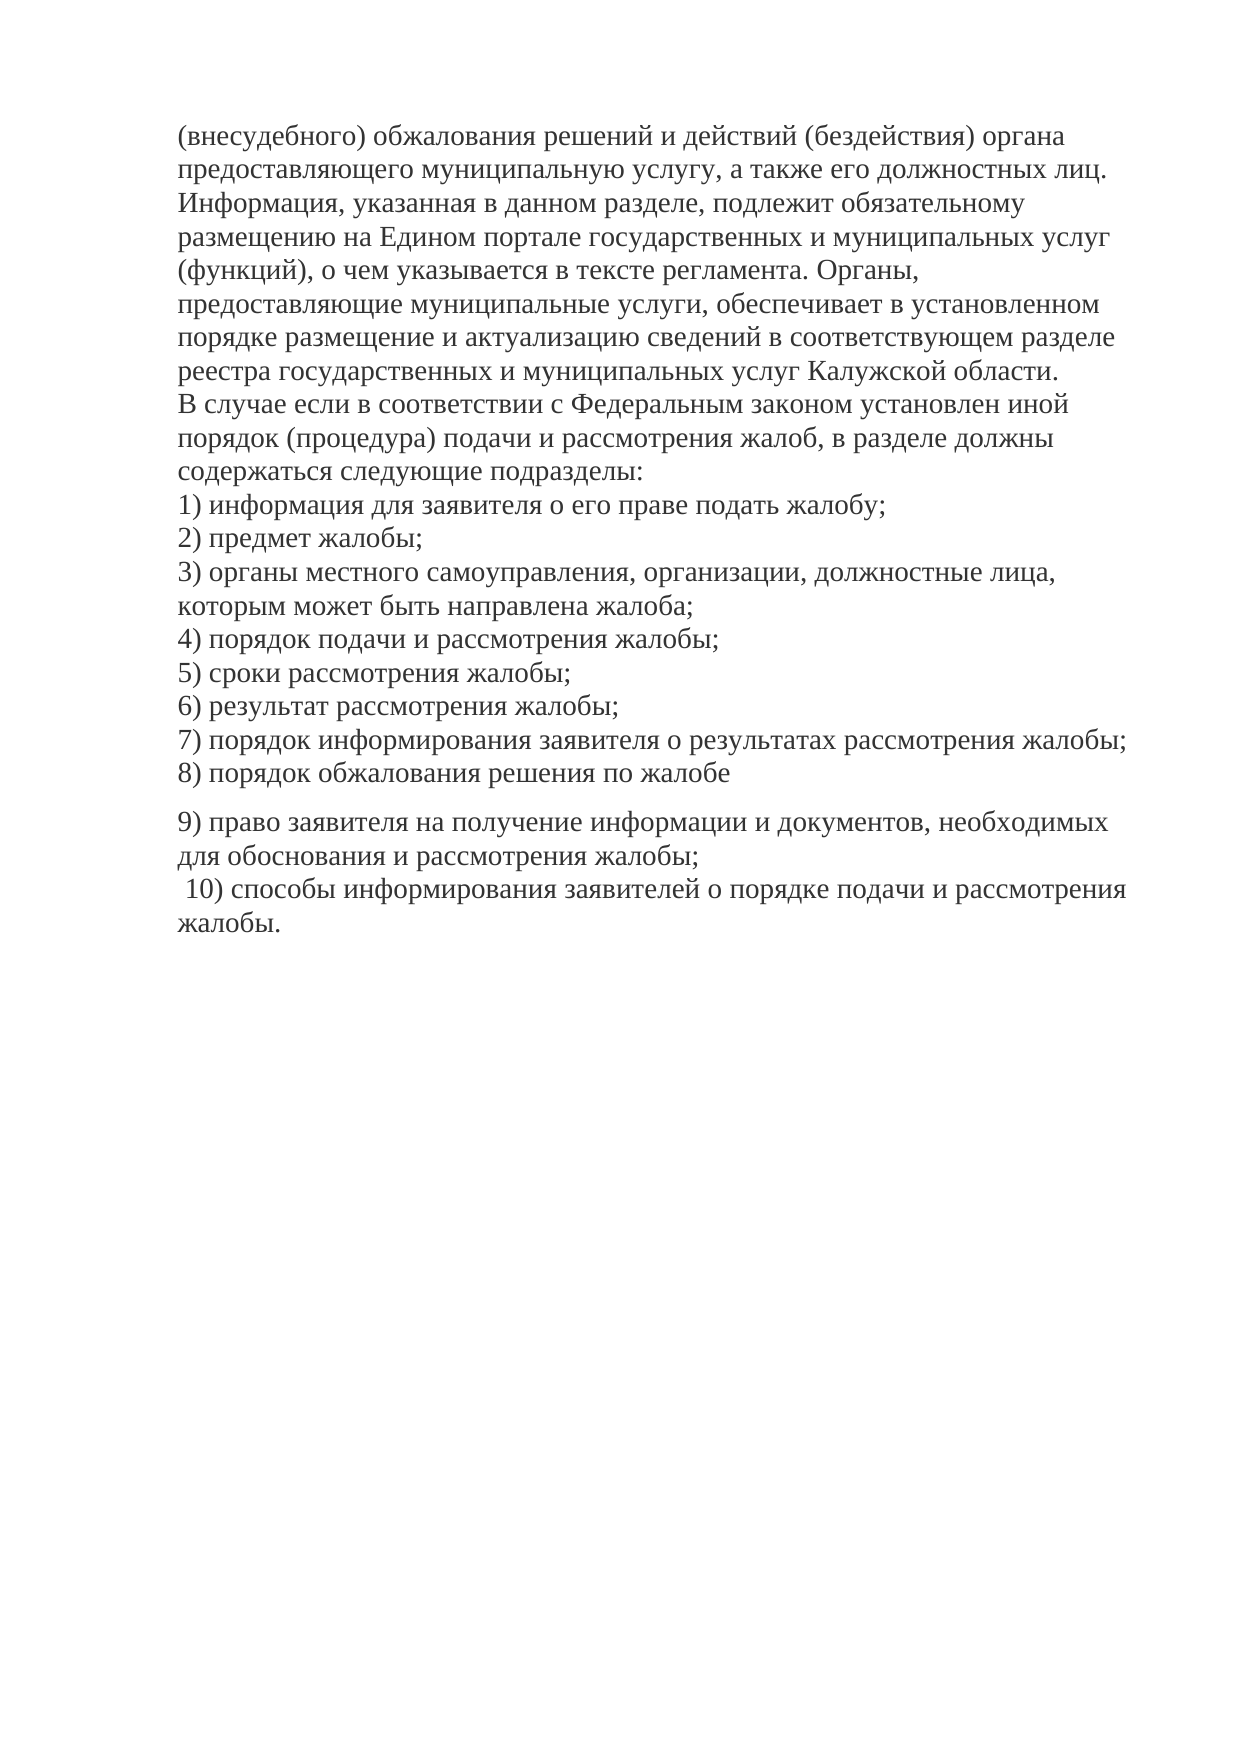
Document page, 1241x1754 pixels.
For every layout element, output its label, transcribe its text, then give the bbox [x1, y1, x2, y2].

text 9) право заявителя на получение информации и документов, необходимых для обоснования и рассмотрения жалобы; 10) способы информирования заявителей о порядке подачи и рассмотрения жалобы. [177, 804, 1152, 939]
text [177, 118, 1152, 789]
